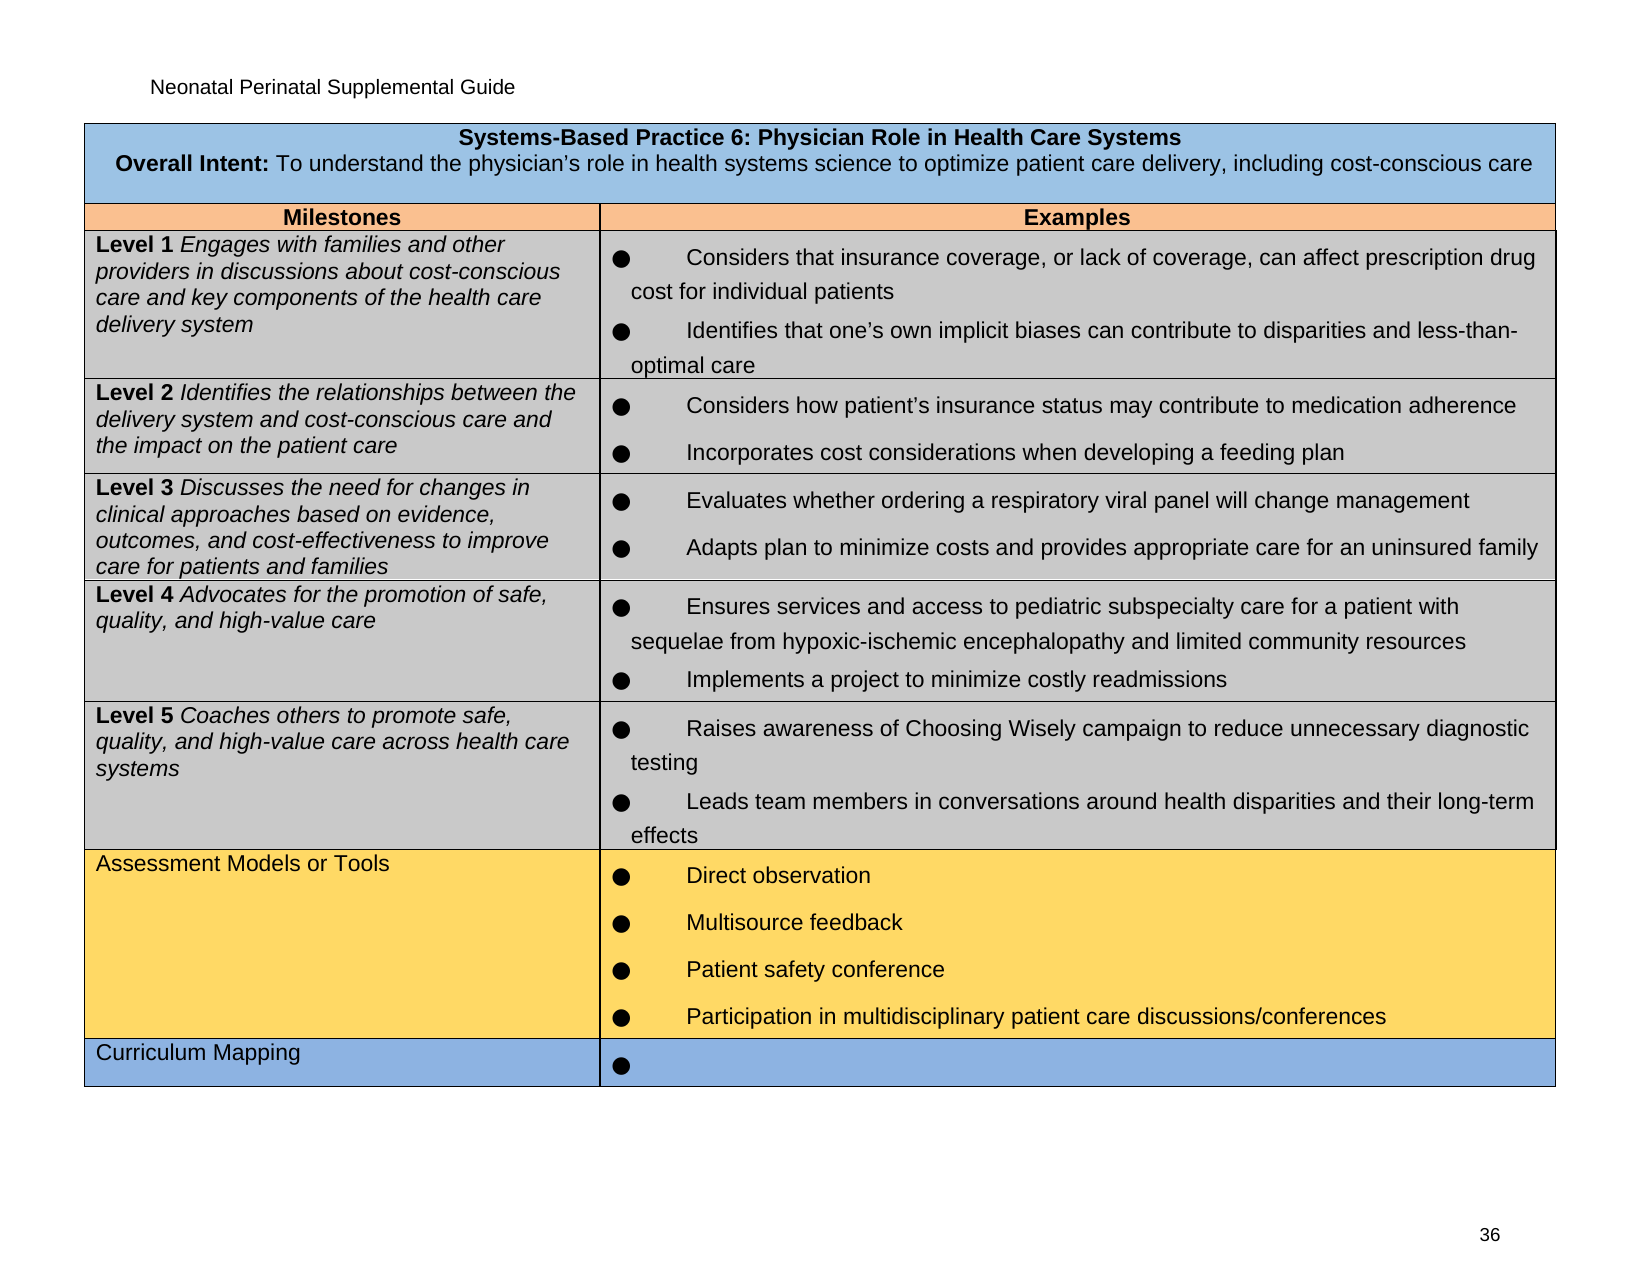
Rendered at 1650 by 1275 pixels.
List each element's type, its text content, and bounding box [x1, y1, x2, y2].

table_cell Level 5 Coaches others to promote safe, quality, and high-value care across health care systems [85, 702, 599, 849]
table_cell Considers that insurance coverage, or lack of coverage, can affect prescription drug cost for individual patients Identifies that one’s own implicit biases can contribute to disparities and less-than-optimal care [601, 231, 1555, 378]
table_cell Raises awareness of Choosing Wisely campaign to reduce unnecessary diagnostic testing Leads team members in conversations around health disparities and their long-term effects [601, 702, 1555, 849]
table_cell Assessment Models or Tools [85, 850, 599, 1038]
table_cell Curriculum Mapping [85, 1039, 599, 1086]
table_cell Level 4 Advocates for the promotion of safe, quality, and high-value care [85, 581, 599, 701]
table_cell Ensures services and access to pediatric subspecialty care for a patient with sequelae from hypoxic-ischemic encephalopathy and limited community resources Implements a project to minimize costly readmissions [601, 581, 1555, 701]
table_cell Level 1 Engages with families and other providers in discussions about cost-conscious care and key components of the health care delivery system [85, 231, 599, 378]
table_cell Milestones [85, 204, 599, 230]
table_cell Considers how patient’s insurance status may contribute to medication adherence Incorporates cost considerations when developing a feeding plan [601, 379, 1555, 473]
table_cell Examples [601, 204, 1555, 230]
table_cell Level 2 Identifies the relationships between the delivery system and cost-conscious care and the impact on the patient care [85, 379, 599, 473]
table_cell Direct observation Multisource feedback Patient safety conference Participation in multidisciplinary patient care discussions/conferences [601, 850, 1555, 1038]
table_header Systems-Based Practice 6: Physician Role in Health Care Systems Overall Intent: To understand the physician’s role in health systems science to optimize patient care delivery, including cost-conscious care [85, 124, 1555, 203]
table_cell Evaluates whether ordering a respiratory viral panel will change management Adapts plan to minimize costs and provides appropriate care for an uninsured family [601, 474, 1555, 579]
table_cell [601, 1039, 1555, 1086]
table_cell Level 3 Discusses the need for changes in clinical approaches based on evidence, outcomes, and cost-effectiveness to improve care for patients and families [85, 474, 599, 579]
